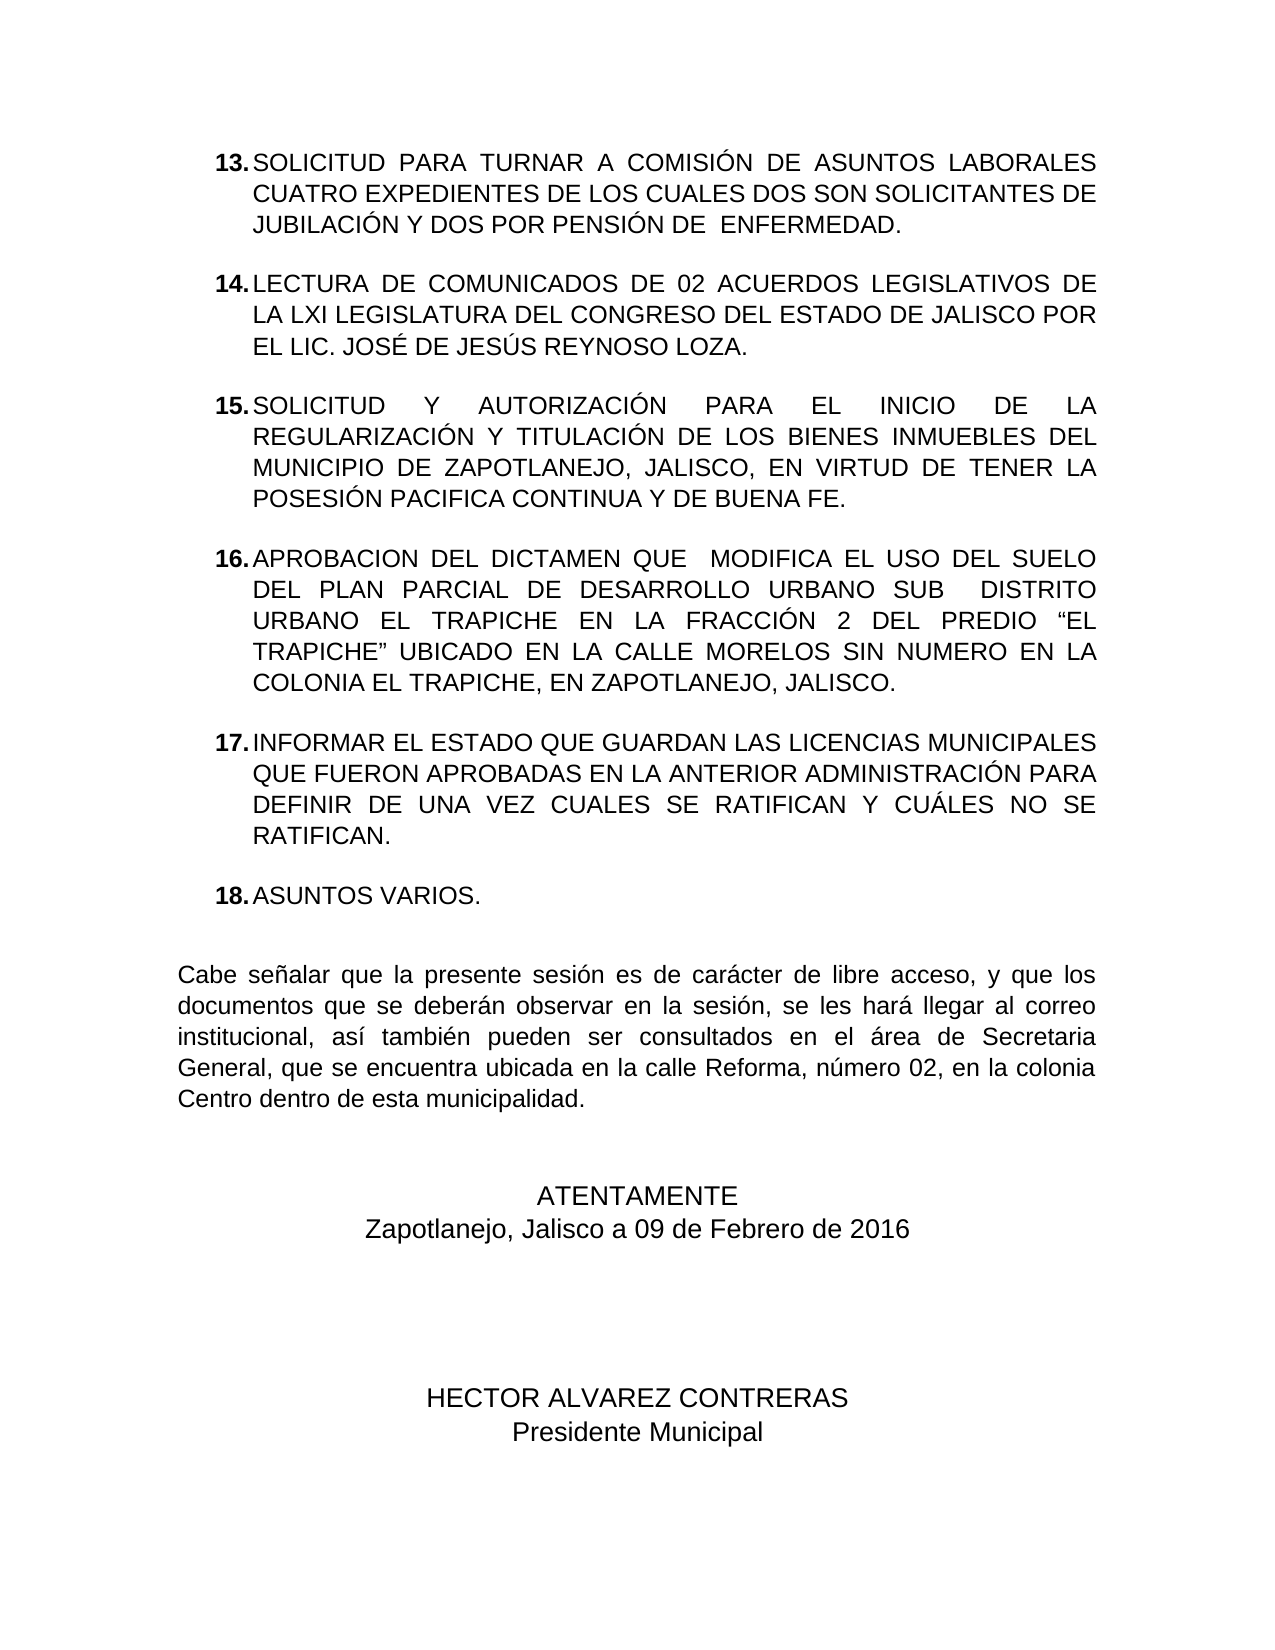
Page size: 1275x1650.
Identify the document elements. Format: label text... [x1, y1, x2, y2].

text Presidente Municipal [177, 1416, 1098, 1447]
list INFORMAR EL ESTADO QUE GUARDAN LAS LICENCIAS MUNICIPALES QUE FUERON APROBADAS EN LA ANTERIOR ADMINISTRACIÓN PARA DEFINIR DE UNA VEZ CUALES SE RATIFICAN Y CUÁLES NO SE RATIFICAN. [215, 728, 1098, 850]
list SOLICITUD PARA TURNAR A COMISIÓN DE ASUNTOS LABORALES CUATRO EXPEDIENTES DE LOS CUALES DOS SON SOLICITANTES DE JUBILACIÓN Y DOS POR PENSIÓN DE ENFERMEDAD. [215, 148, 1098, 238]
list LECTURA DE COMUNICADOS DE 02 ACUERDOS LEGISLATIVOS DE LA LXI LEGISLATURA DEL CONGRESO DEL ESTADO DE JALISCO POR EL LIC. JOSÉ DE JESÚS REYNOSO LOZA. [215, 269, 1098, 360]
text ATENTAMENTE [177, 1179, 1098, 1211]
text HECTOR ALVAREZ CONTRERAS [177, 1382, 1098, 1413]
list ASUNTOS VARIOS. [215, 881, 1098, 910]
text Cabe señalar que la presente sesión es de carácter de libre acceso, y que los documentos que se deberán observar en la sesión, se les hará llegar al correo institucional, así también pueden ser consultados en el área de Secretaria General, que se encuentra ubicada en la calle Reforma, número 02, en la colonia Centro dentro de esta municipalidad. [177, 960, 1098, 1113]
text Zapotlanejo, Jalisco a 09 de Febrero de 2016 [177, 1213, 1098, 1244]
list SOLICITUD Y AUTORIZACIÓN PARA EL INICIO DE LA REGULARIZACIÓN Y TITULACIÓN DE LOS BIENES INMUEBLES DEL MUNICIPIO DE ZAPOTLANEJO, JALISCO, EN VIRTUD DE TENER LA POSESIÓN PACIFICA CONTINUA Y DE BUENA FE. [215, 391, 1098, 513]
list APROBACION DEL DICTAMEN QUE MODIFICA EL USO DEL SUELO DEL PLAN PARCIAL DE DESARROLLO URBANO SUB DISTRITO URBANO EL TRAPICHE EN LA FRACCIÓN 2 DEL PREDIO “EL TRAPICHE” UBICADO EN LA CALLE MORELOS SIN NUMERO EN LA COLONIA EL TRAPICHE, EN ZAPOTLANEJO, JALISCO. [215, 544, 1098, 697]
